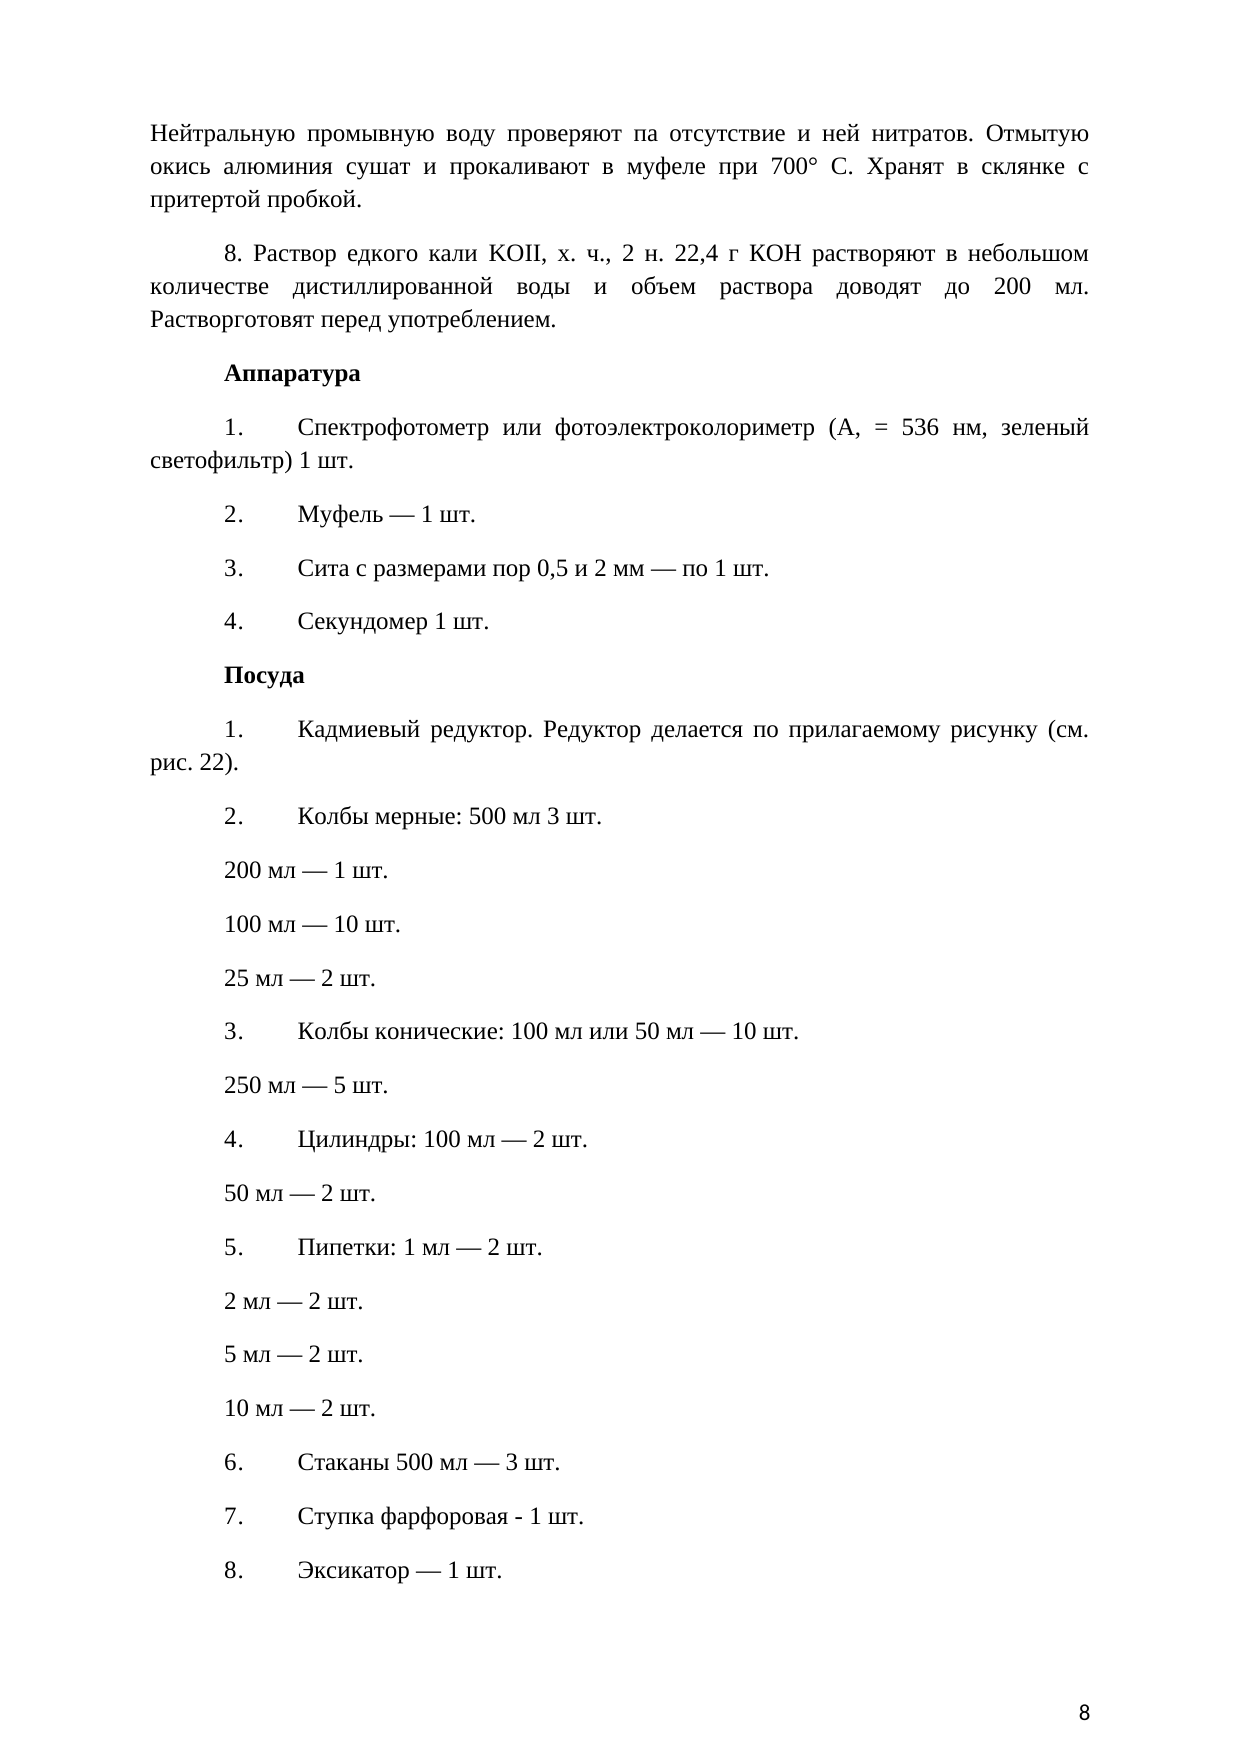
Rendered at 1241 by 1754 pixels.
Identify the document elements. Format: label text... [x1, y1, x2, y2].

list Спектрофотометр или фотоэлектроколориметр (А, = 536 нм, зеленый светофильтр) 1 шт. [150, 412, 1090, 474]
list Сита с размерами пор 0,5 и 2 мм — по 1 шт. [150, 553, 1090, 581]
list Цилиндры: 100 мл — 2 шт. [150, 1124, 1090, 1153]
list Кадмиевый редуктор. Редуктор делается по прилагаемому рисунку (см. рис. 22). [150, 714, 1090, 776]
text 100 мл — 10 шт. [150, 909, 1090, 937]
text Аппаратура [150, 358, 1090, 387]
text 5 мл — 2 шт. [150, 1339, 1090, 1368]
list Эксикатор — 1 шт. [150, 1555, 1090, 1584]
list Муфель — 1 шт. [150, 499, 1090, 527]
text 250 мл — 5 шт. [150, 1070, 1090, 1099]
text 10 мл — 2 шт. [150, 1393, 1090, 1422]
text 8. Раствор едкого кали KOII, х. ч., 2 н. 22,4 г КОН растворяют в небольшом количестве дистиллированной воды и объем раствора доводят до 200 мл. Растворготовят перед употреблением. [150, 238, 1090, 333]
text 25 мл — 2 шт. [150, 963, 1090, 991]
text 200 мл — 1 шт. [150, 855, 1090, 884]
list Колбы конические: 100 мл или 50 мл — 10 шт. [150, 1016, 1090, 1045]
list Секундомер 1 шт. [150, 606, 1090, 635]
list Пипетки: 1 мл — 2 шт. [150, 1232, 1090, 1261]
text 50 мл — 2 шт. [150, 1178, 1090, 1207]
list Стаканы 500 мл — 3 шт. [150, 1447, 1090, 1476]
text Посуда [150, 660, 1090, 689]
text 2 мл — 2 шт. [150, 1286, 1090, 1314]
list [150, 118, 1090, 213]
list Колбы мерные: 500 мл 3 шт. [150, 801, 1090, 830]
list Ступка фарфоровая - 1 шт. [150, 1501, 1090, 1530]
